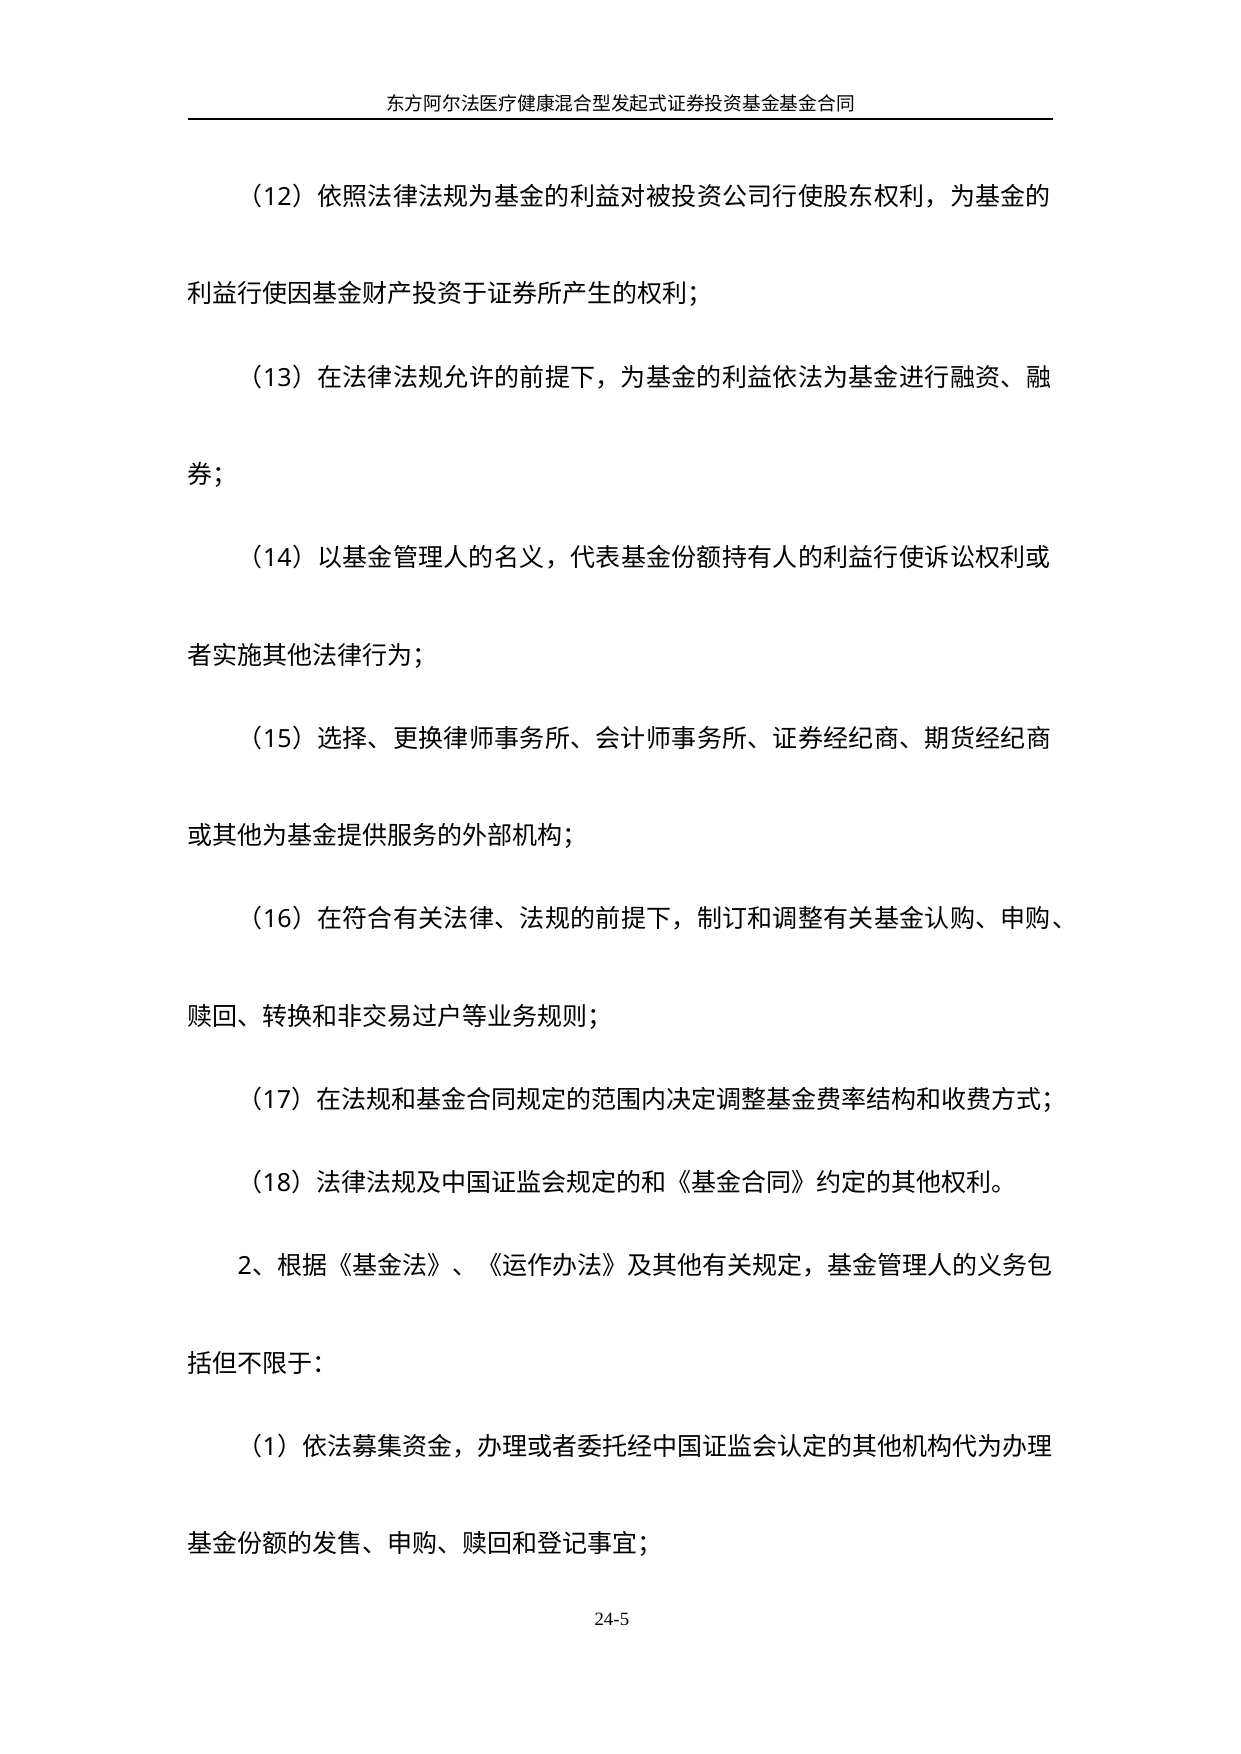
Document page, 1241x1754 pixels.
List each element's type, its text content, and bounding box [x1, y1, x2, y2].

text （13）在法律法规允许的前提下，为基金的利益依法为基金进行融资、融券； [187, 343, 1053, 505]
text （17）在法规和基金合同规定的范围内决定调整基金费率结构和收费方式； [187, 1065, 1053, 1130]
text （18）法律法规及中国证监会规定的和《基金合同》约定的其他权利。 [187, 1148, 1053, 1213]
text （12）依照法律法规为基金的利益对被投资公司行使股东权利，为基金的利益行使因基金财产投资于证券所产生的权利； [187, 162, 1053, 324]
text （1）依法募集资金，办理或者委托经中国证监会认定的其他机构代为办理基金份额的发售、申购、赎回和登记事宜； [187, 1412, 1053, 1574]
text （16）在符合有关法律、法规的前提下，制订和调整有关基金认购、申购、赎回、转换和非交易过户等业务规则； [187, 884, 1053, 1047]
text （15）选择、更换律师事务所、会计师事务所、证券经纪商、期货经纪商或其他为基金提供服务的外部机构； [187, 704, 1053, 866]
text 2、根据《基金法》、《运作办法》及其他有关规定，基金管理人的义务包括但不限于： [187, 1231, 1053, 1394]
text （14）以基金管理人的名义，代表基金份额持有人的利益行使诉讼权利或者实施其他法律行为； [187, 523, 1053, 686]
